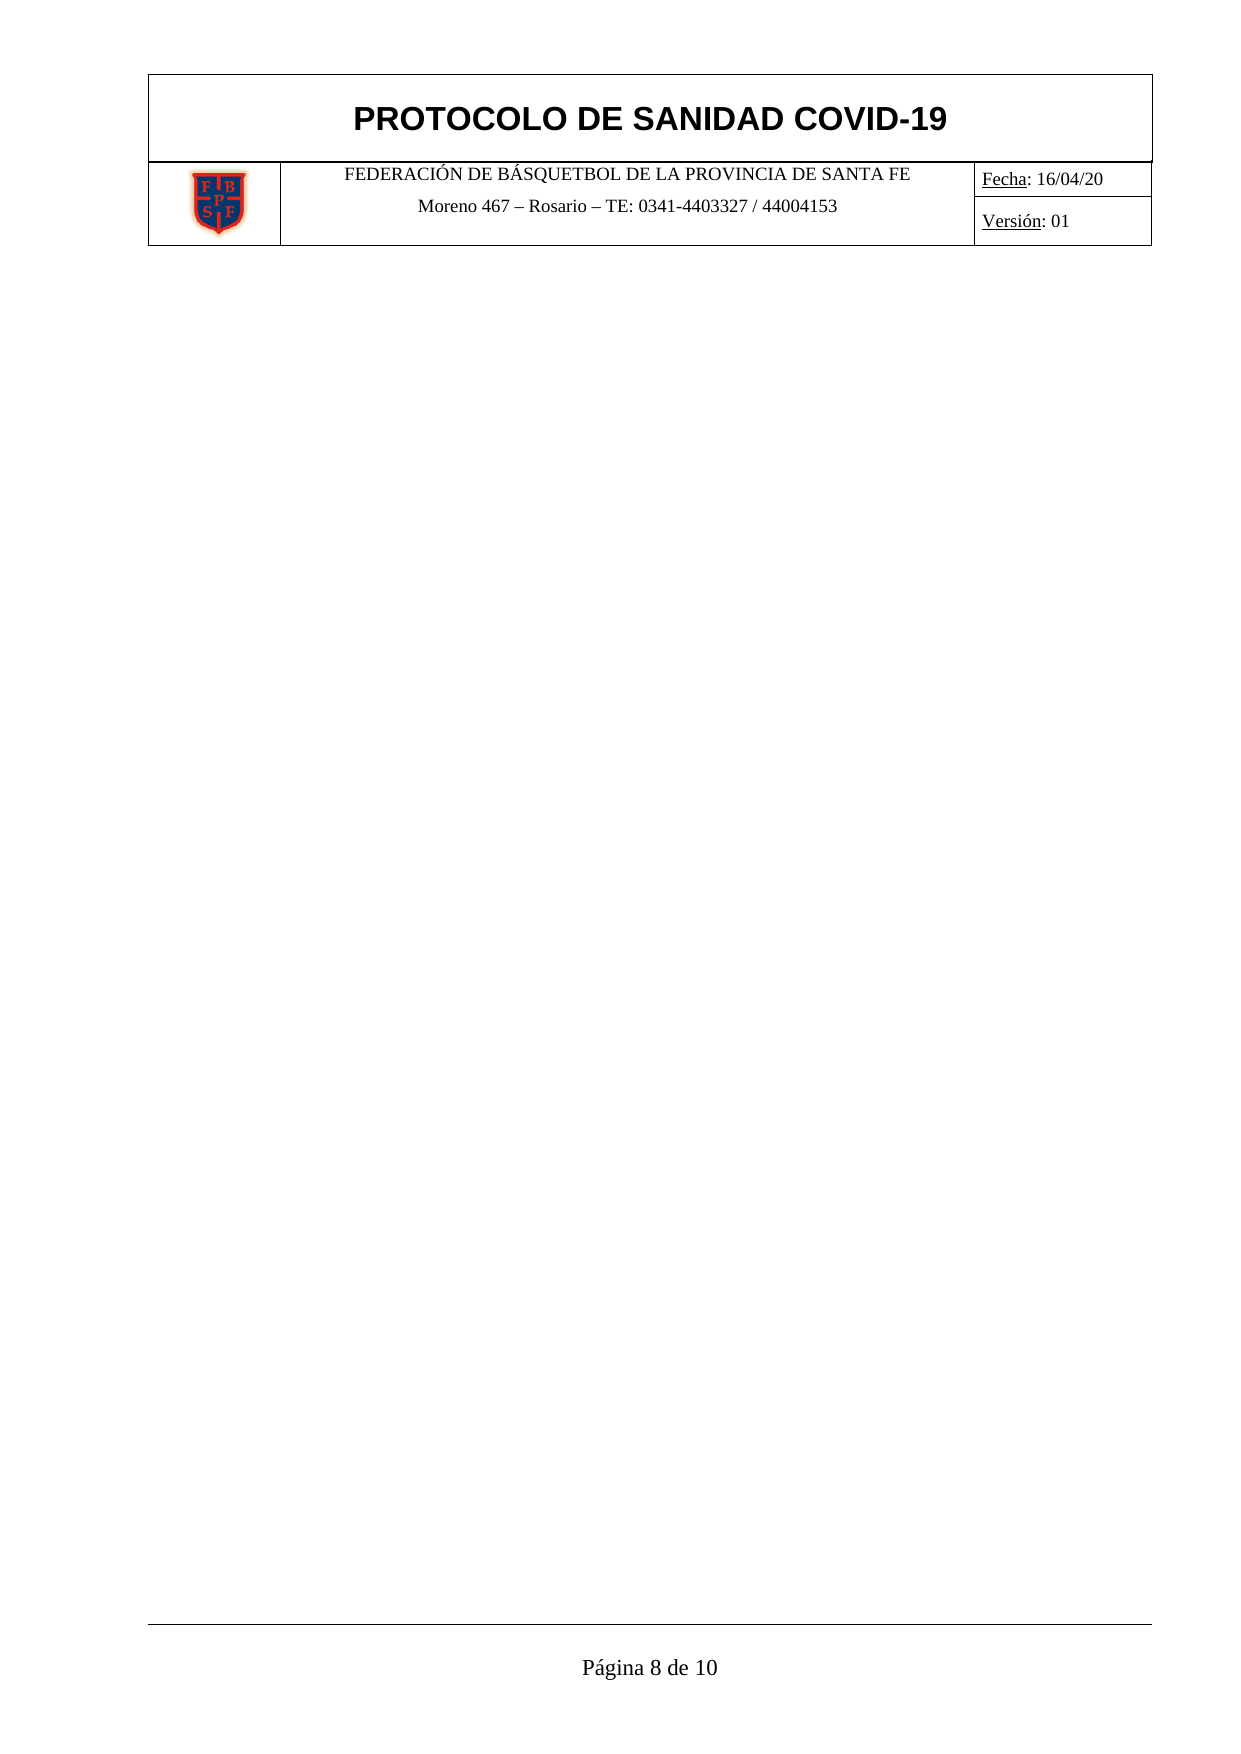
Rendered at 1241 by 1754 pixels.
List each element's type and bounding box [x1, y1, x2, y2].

picture [186, 167, 251, 240]
